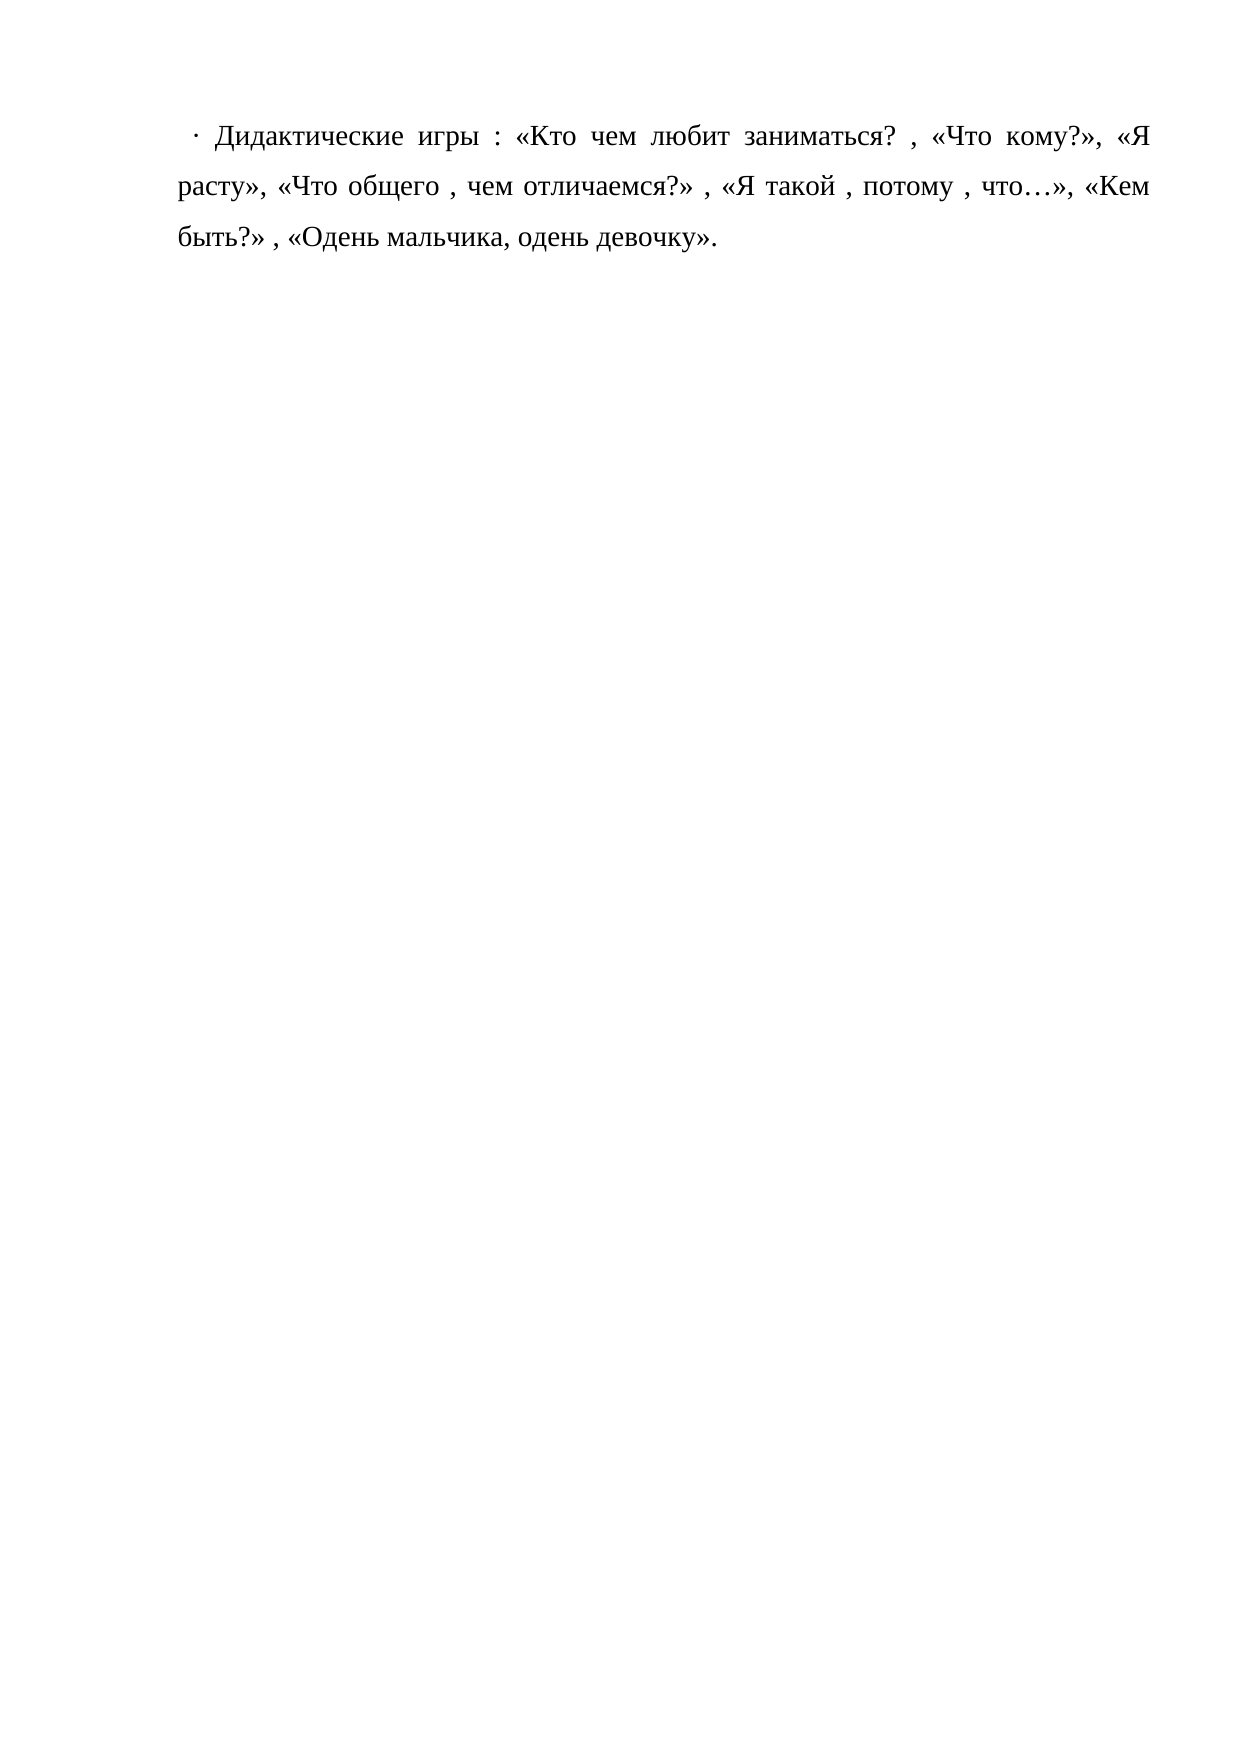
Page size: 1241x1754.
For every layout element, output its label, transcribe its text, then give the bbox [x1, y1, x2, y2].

text · Дидактические игры : «Кто чем любит заниматься? , «Что кому?», «Я расту», «Что общего , чем отличаемся?» , «Я такой , потому , что…», «Кем быть?» , «Одень мальчика, одень девочку». [177, 118, 1152, 252]
